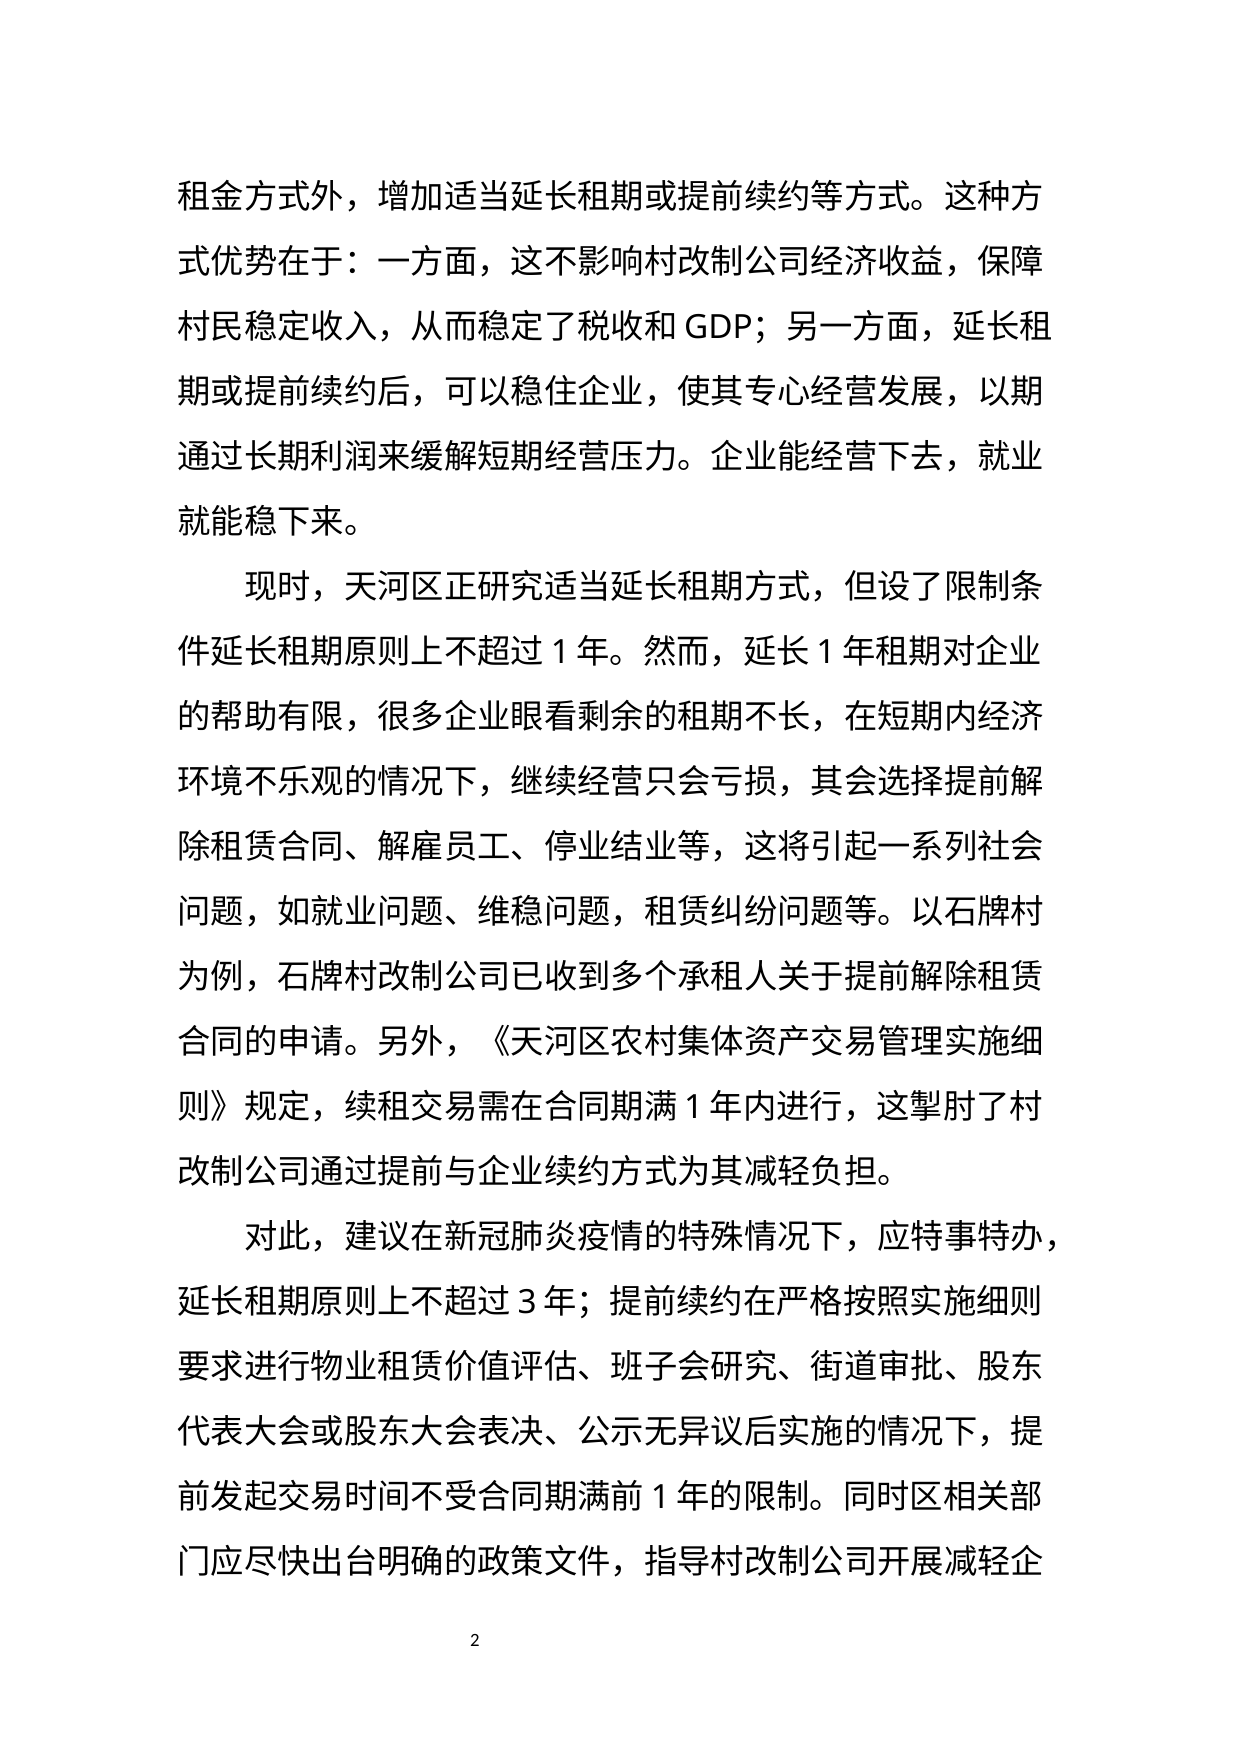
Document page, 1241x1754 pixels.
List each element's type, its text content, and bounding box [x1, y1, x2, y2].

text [177, 162, 1063, 552]
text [177, 1202, 1063, 1592]
text 现时，天河区正研究适当延长租期方式，但设了限制条件延长租期原则上不超过1年。然而，延长1年租期对企业的帮助有限，很多企业眼看剩余的租期不长，在短期内经济环境不乐观的情况下，继续经营只会亏损，其会选择提前解除租赁合同、解雇员工、停业结业等，这将引起一系列社会问题，如就业问题、维稳问题，租赁纠纷问题等。以石牌村为例，石牌村改制公司已收到多个承租人关于提前解除租赁合同的申请。另外，《天河区农村集体资产交易管理实施细则》规定，续租交易需在合同期满1年内进行，这掣肘了村改制公司通过提前与企业续约方式为其减轻负担。 [177, 552, 1063, 1202]
